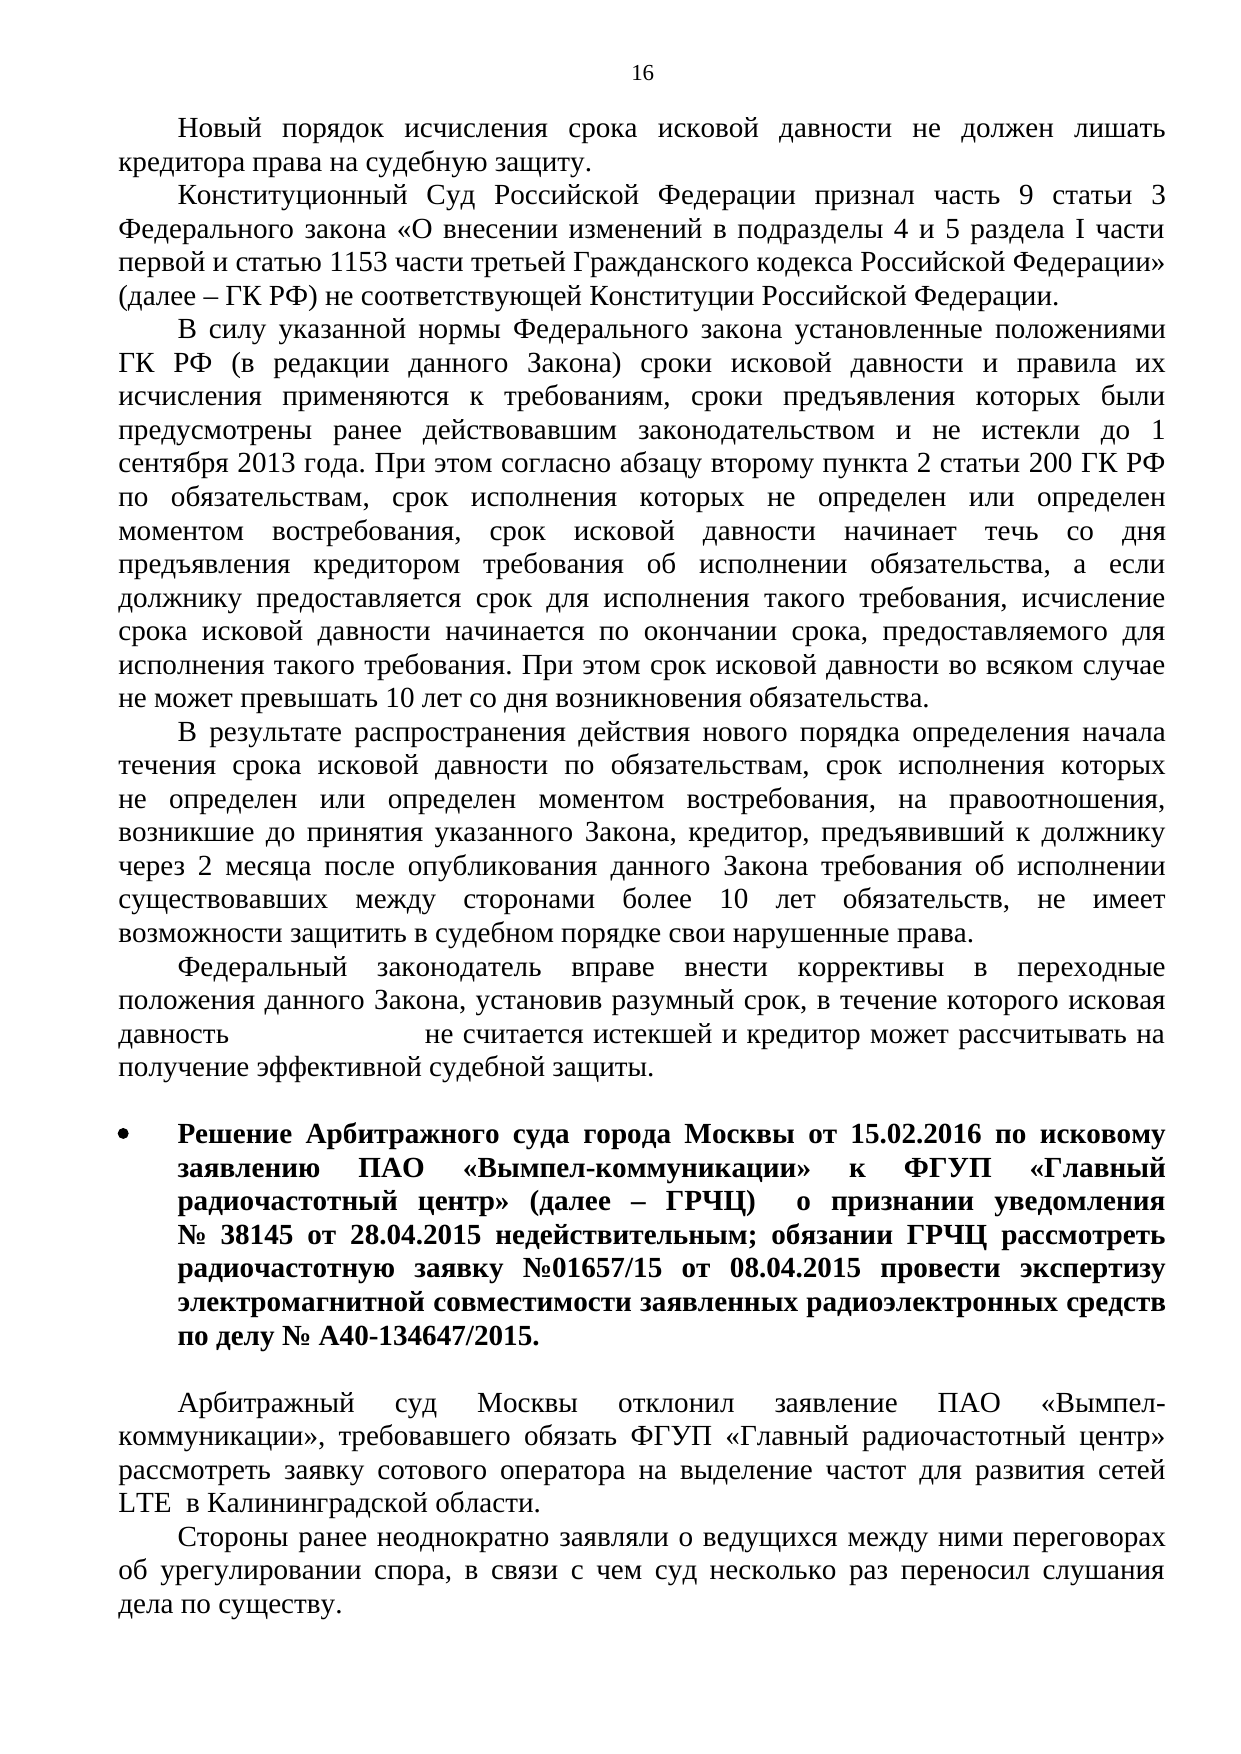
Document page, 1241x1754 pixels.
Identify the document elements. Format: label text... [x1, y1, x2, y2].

text Арбитражный суд Москвы отклонил заявление ПАО «Вымпел-коммуникации», требовавшего обязать ФГУП «Главный радиочастотный центр» рассмотреть заявку сотового оператора на выделение частот для развития сетей LTE в Калининградской области. [118, 1385, 1167, 1519]
text В результате распространения действия нового порядка определения начала течения срока исковой давности по обязательствам, срок исполнения которых не определен или определен моментом востребования, на правоотношения, возникшие до принятия указанного Закона, кредитор, предъявивший к должнику через 2 месяца после опубликования данного Закона требования об исполнении существовавших между сторонами более 10 лет обязательств, не имеет возможности защитить в судебном порядке свои нарушенные права. [118, 714, 1167, 949]
list Решение Арбитражного суда города Москвы от 15.02.2016 по исковому заявлению ПАО «Вымпел-коммуникации» к ФГУП «Главный радиочастотный центр» (далее – ГРЧЦ) о признании уведомления № 38145 от 28.04.2015 недействительным; обязании ГРЧЦ рассмотреть радиочастотную заявку №01657/15 от 08.04.2015 провести экспертизу электромагнитной совместимости заявленных радиоэлектронных средств по делу № А40-134647/2015. [118, 1116, 1167, 1351]
text Новый порядок исчисления срока исковой давности не должен лишать кредитора права на судебную защиту. [118, 110, 1167, 177]
text Стороны ранее неоднократно заявляли о ведущихся между ними переговорах об урегулировании спора, в связи с чем суд несколько раз переносил слушания дела по существу. [118, 1519, 1167, 1619]
text Конституционный Суд Российской Федерации признал часть 9 статьи 3 Федерального закона «О внесении изменений в подразделы 4 и 5 раздела I части первой и статью 1153 части третьей Гражданского кодекса Российской Федерации» (далее – ГК РФ) не соответствующей Конституции Российской Федерации. [118, 177, 1167, 311]
text В силу указанной нормы Федерального закона установленные положениями ГК РФ (в редакции данного Закона) сроки исковой давности и правила их исчисления применяются к требованиям, сроки предъявления которых были предусмотрены ранее действовавшим законодательством и не истекли до 1 сентября 2013 года. При этом согласно абзацу второму пункта 2 статьи 200 ГК РФ по обязательствам, срок исполнения которых не определен или определен моментом востребования, срок исковой давности начинает течь со дня предъявления кредитором требования об исполнении обязательства, а если должнику предоставляется срок для исполнения такого требования, исчисление срока исковой давности начинается по окончании срока, предоставляемого для исполнения такого требования. При этом срок исковой давности во всяком случае не может превышать 10 лет со дня возникновения обязательства. [118, 311, 1167, 714]
text Федеральный законодатель вправе внести коррективы в переходные положения данного Закона, установив разумный срок, в течение которого исковая давность не считается истекшей и кредитор может рассчитывать на получение эффективной судебной защиты. [118, 949, 1167, 1083]
